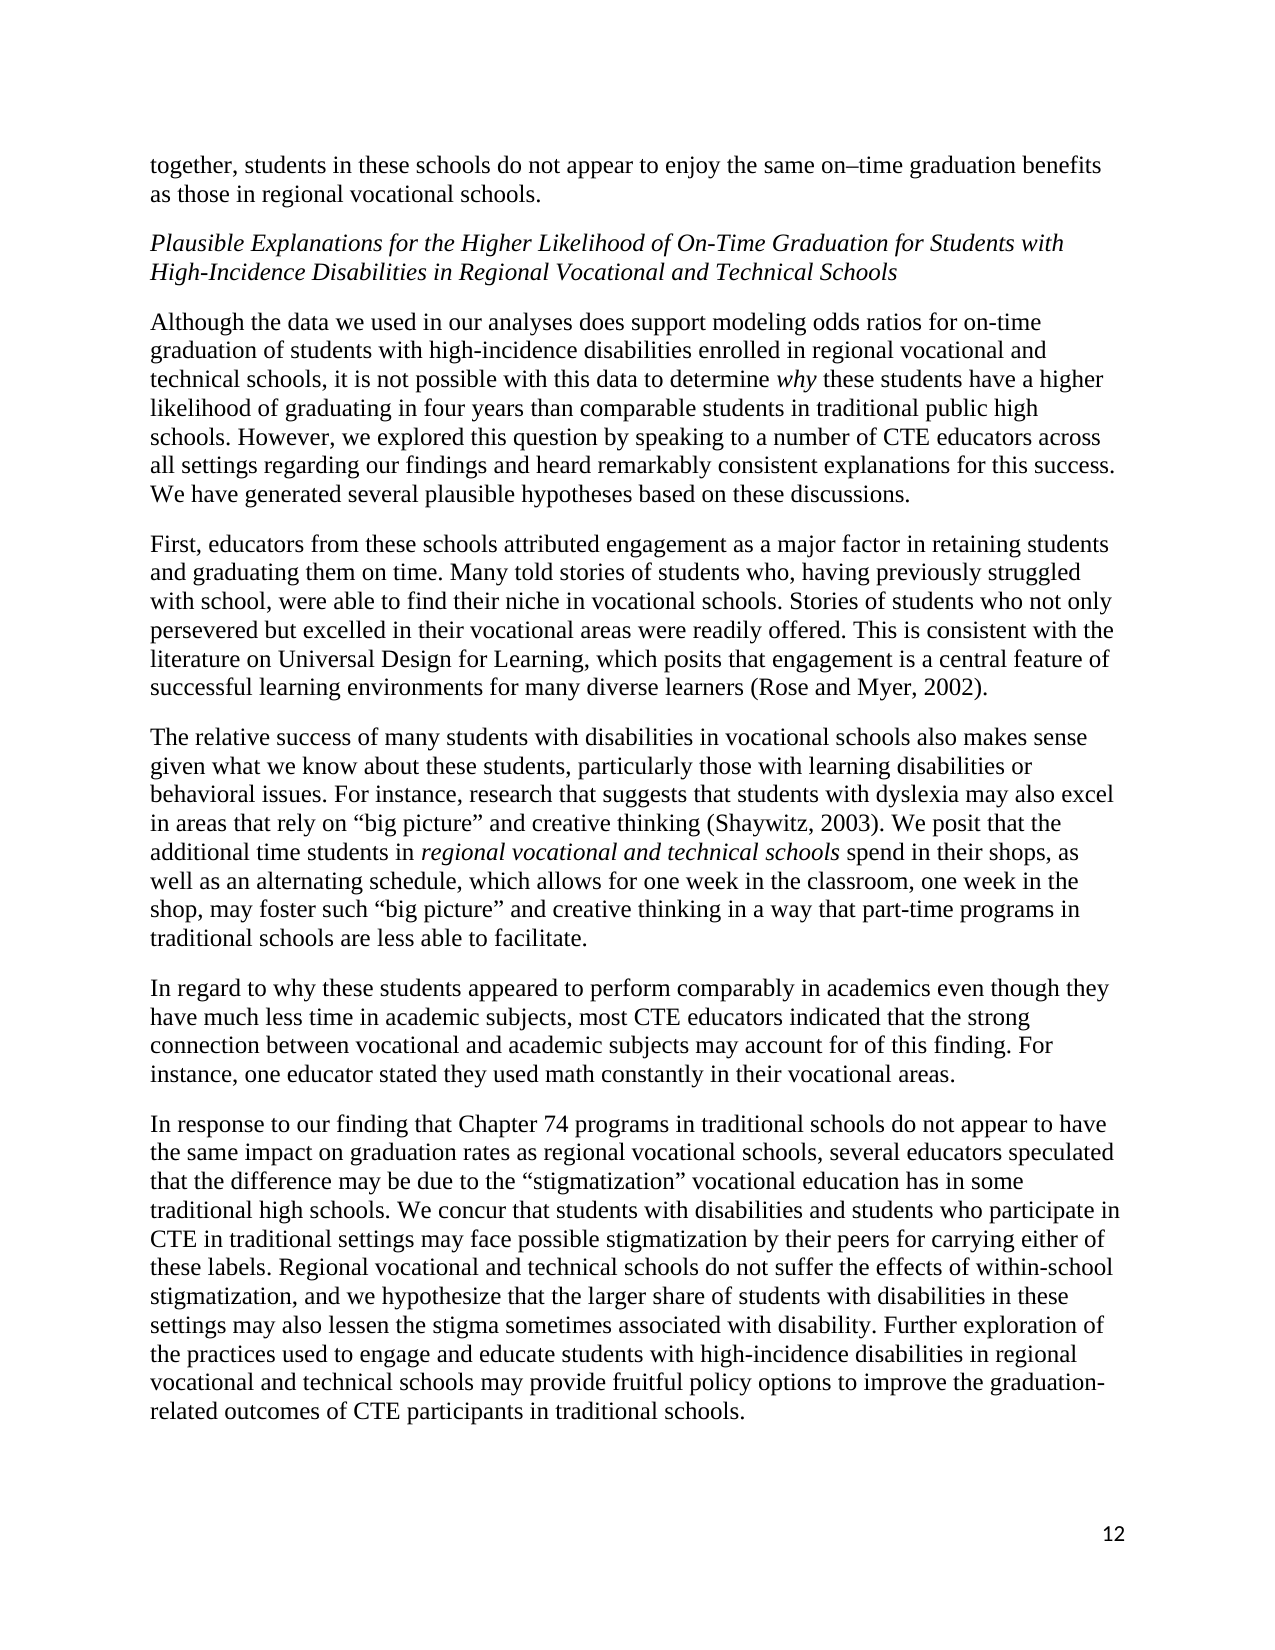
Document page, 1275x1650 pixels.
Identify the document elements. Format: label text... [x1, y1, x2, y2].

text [150, 150, 1125, 207]
text In response to our finding that Chapter 74 programs in traditional schools do not appear to have the same impact on graduation rates as regional vocational schools, several educators speculated that the difference may be due to the “stigmatization” vocational education has in some traditional high schools. We concur that students with disabilities and students who participate in CTE in traditional settings may face possible stigmatization by their peers for carrying either of these labels. Regional vocational and technical schools do not suffer the effects of within-school stigmatization, and we hypothesize that the larger share of students with disabilities in these settings may also lessen the stigma sometimes associated with disability. Further exploration of the practices used to engage and educate students with high-incidence disabilities in regional vocational and technical schools may provide fruitful policy options to improve the graduation-related outcomes of CTE participants in traditional schools. [150, 1109, 1125, 1425]
text Although the data we used in our analyses does support modeling odds ratios for on-time graduation of students with high-incidence disabilities enrolled in regional vocational and technical schools, it is not possible with this data to determine why these students have a higher likelihood of graduating in four years than comparable students in traditional public high schools. However, we explored this question by speaking to a number of CTE educators across all settings regarding our findings and heard remarkably consistent explanations for this success. We have generated several plausible hypotheses based on these discussions. [150, 307, 1125, 508]
text Plausible Explanations for the Higher Likelihood of On-Time Graduation for Students with High-Incidence Disabilities in Regional Vocational and Technical Schools [150, 228, 1125, 286]
text In regard to why these students appeared to perform comparably in academics even though they have much less time in academic subjects, most CTE educators indicated that the strong connection between vocational and academic subjects may account for of this finding. For instance, one educator stated they used math constantly in their vocational areas. [150, 973, 1125, 1088]
text First, educators from these schools attributed engagement as a major factor in retaining students and graduating them on time. Many told stories of students who, having previously struggled with school, were able to find their niche in vocational schools. Stories of students who not only persevered but excelled in their vocational areas were readily offered. This is consistent with the literature on Universal Design for Learning, which posits that engagement is a central feature of successful learning environments for many diverse learners (Rose and Myer, 2002). [150, 529, 1125, 701]
text The relative success of many students with disabilities in vocational schools also makes sense given what we know about these students, particularly those with learning disabilities or behavioral issues. For instance, research that suggests that students with dyslexia may also excel in areas that rely on “big picture” and creative thinking (Shaywitz, 2003). We posit that the additional time students in regional vocational and technical schools spend in their shops, as well as an alternating schedule, which allows for one week in the classroom, one week in the shop, may foster such “big picture” and creative thinking in a way that part-time programs in traditional schools are less able to facilitate. [150, 722, 1125, 952]
